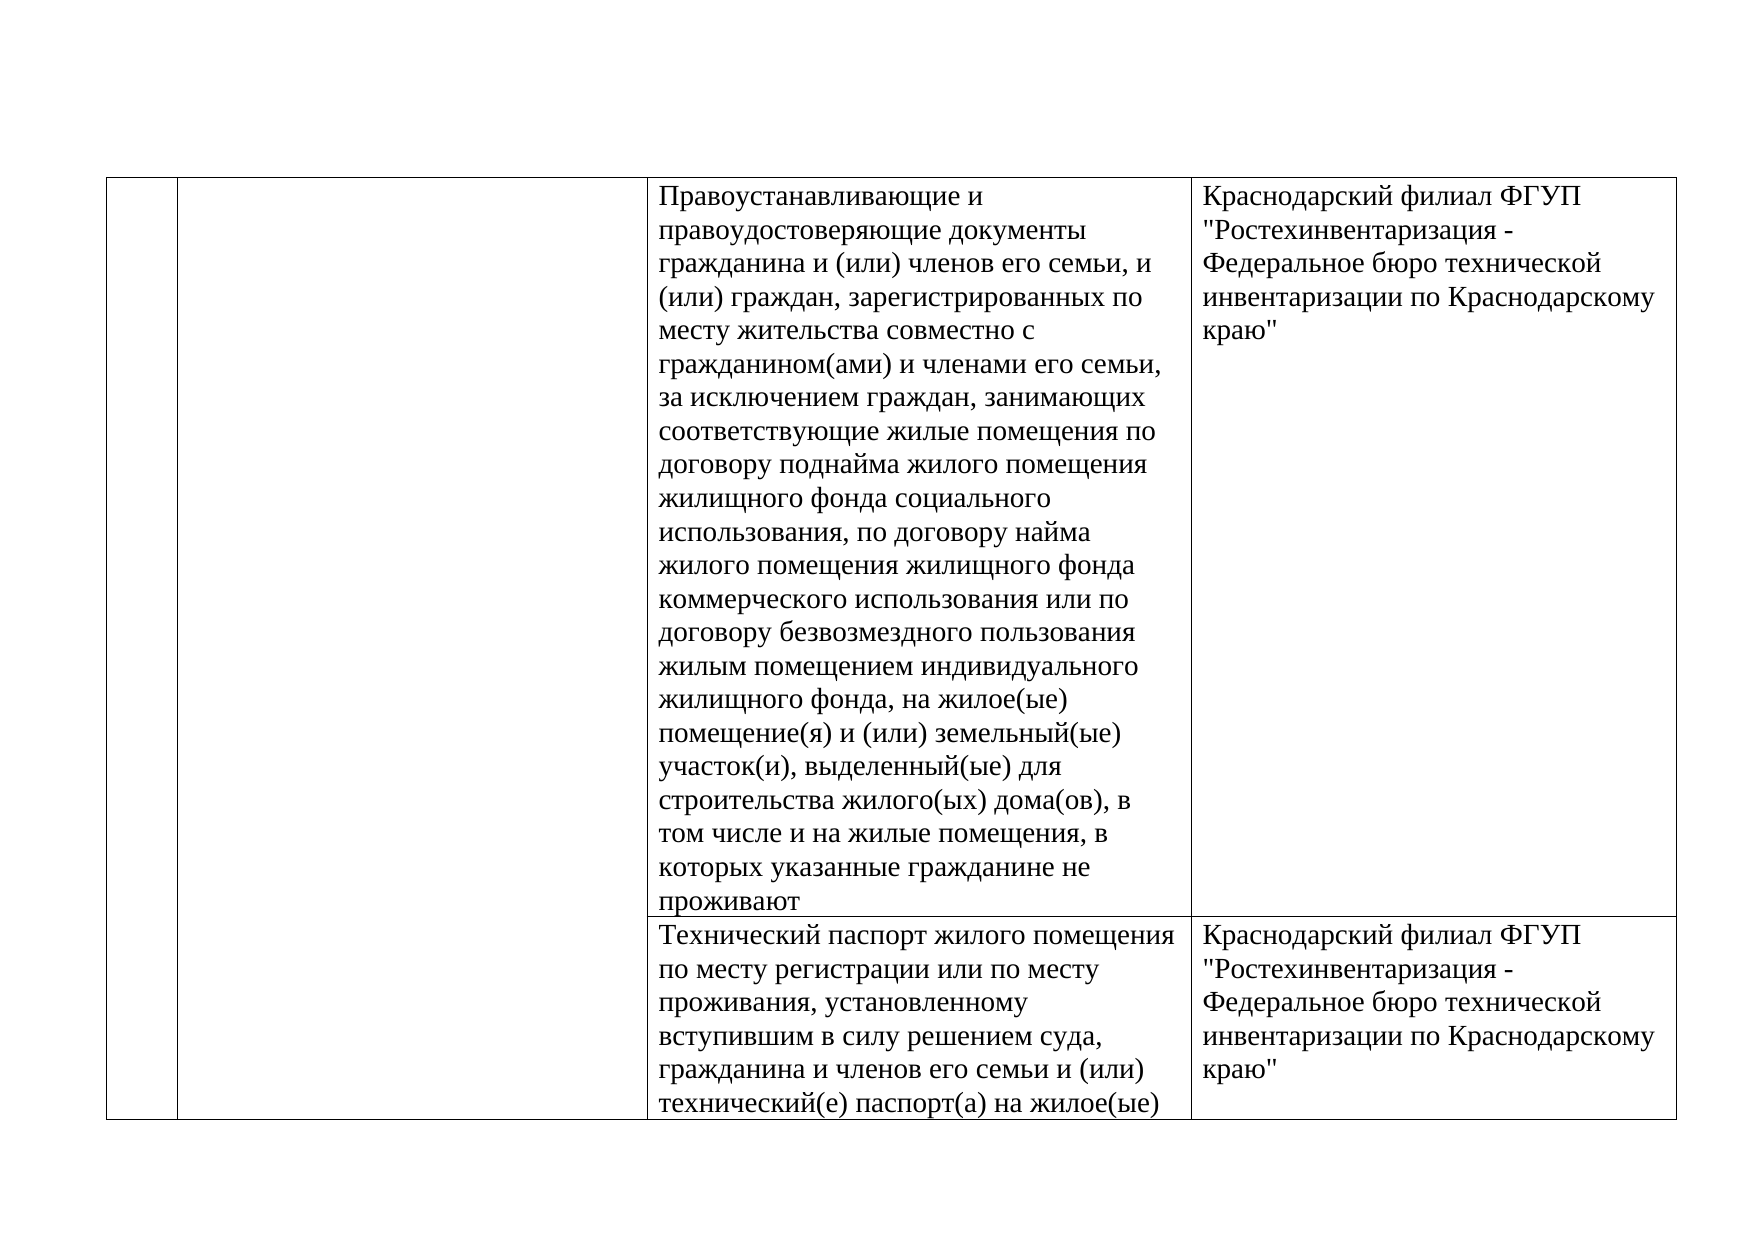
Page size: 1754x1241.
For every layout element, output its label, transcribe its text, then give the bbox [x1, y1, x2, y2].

table_cell Правоустанавливающие и правоудостоверяющие документы гражданина и (или) членов его семьи, и (или) граждан, зарегистрированных по месту жительства совместно с гражданином(ами) и членами его семьи, за исключением граждан, занимающих соответствующие жилые помещения по договору поднайма жилого помещения жилищного фонда социального использования, по договору найма жилого помещения жилищного фонда коммерческого использования или по договору безвозмездного пользования жилым помещением индивидуального жилищного фонда, на жилое(ые) помещение(я) и (или) земельный(ые) участок(и), выделенный(ые) для строительства жилого(ых) дома(ов), в том числе и на жилые помещения, в которых указанные гражданине не проживают [648, 178, 1191, 916]
table_cell Краснодарский филиал ФГУП "Ростехинвентаризация - Федеральное бюро технической инвентаризации по Краснодарскому краю" [1192, 178, 1676, 916]
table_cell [1192, 917, 1676, 1118]
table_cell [648, 917, 1191, 1118]
